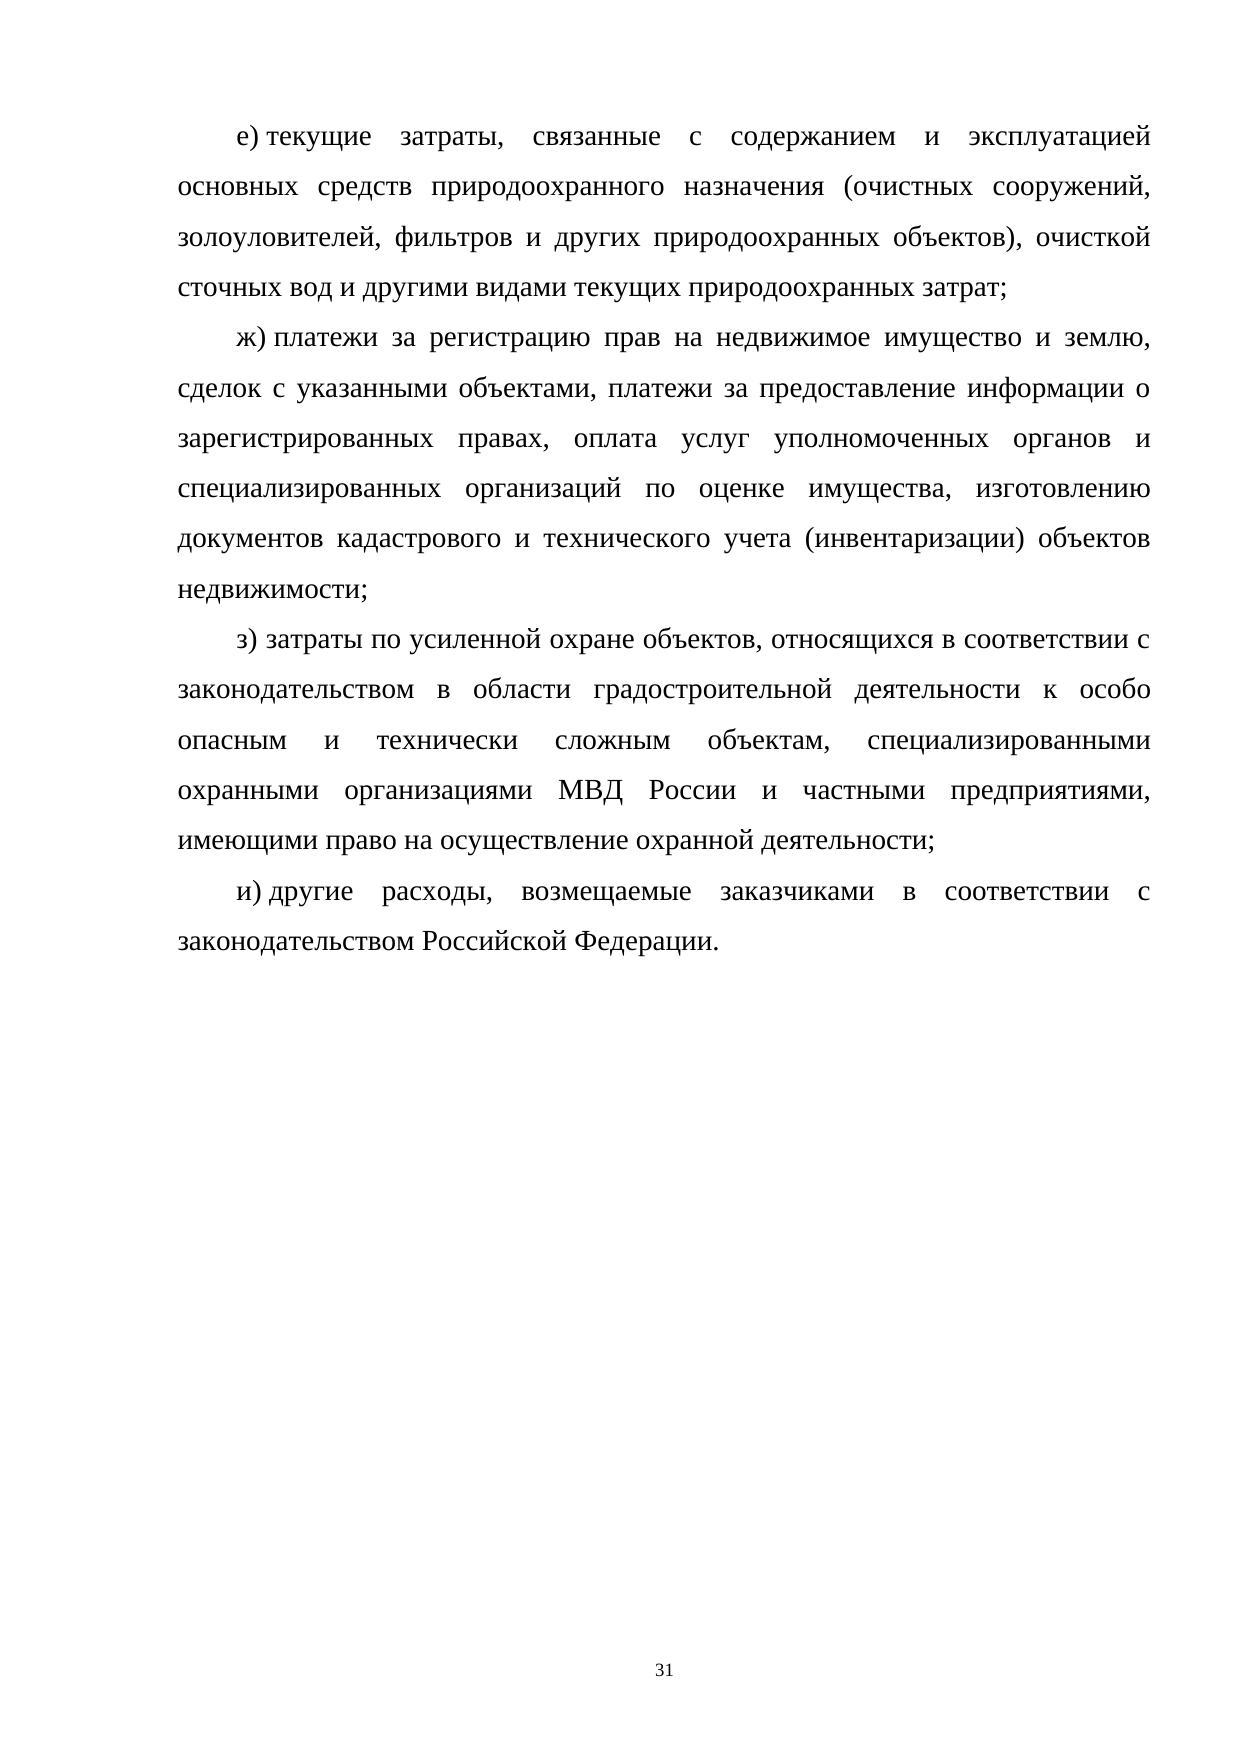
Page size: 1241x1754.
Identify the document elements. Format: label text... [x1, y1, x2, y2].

text и) другие расходы, возмещаемые заказчиками в соответствии с законодательством Российской Федерации. [177, 873, 1152, 957]
text е) текущие затраты, связанные с содержанием и эксплуатацией основных средств природоохранного назначения (очистных сооружений, золоуловителей, фильтров и других природоохранных объектов), очисткой сточных вод и другими видами текущих природоохранных затрат; [177, 118, 1152, 303]
text ж) платежи за регистрацию прав на недвижимое имущество и землю, сделок с указанными объектами, платежи за предоставление информации о зарегистрированных правах, оплата услуг уполномоченных органов и специализированных организаций по оценке имущества, изготовлению документов кадастрового и технического учета (инвентаризации) объектов недвижимости; [177, 319, 1152, 604]
text з) затраты по усиленной охране объектов, относящихся в соответствии с законодательством в области градостроительной деятельности к особо опасным и технически сложным объектам, специализированными охранными организациями МВД России и частными предприятиями, имеющими право на осуществление охранной деятельности; [177, 621, 1152, 856]
